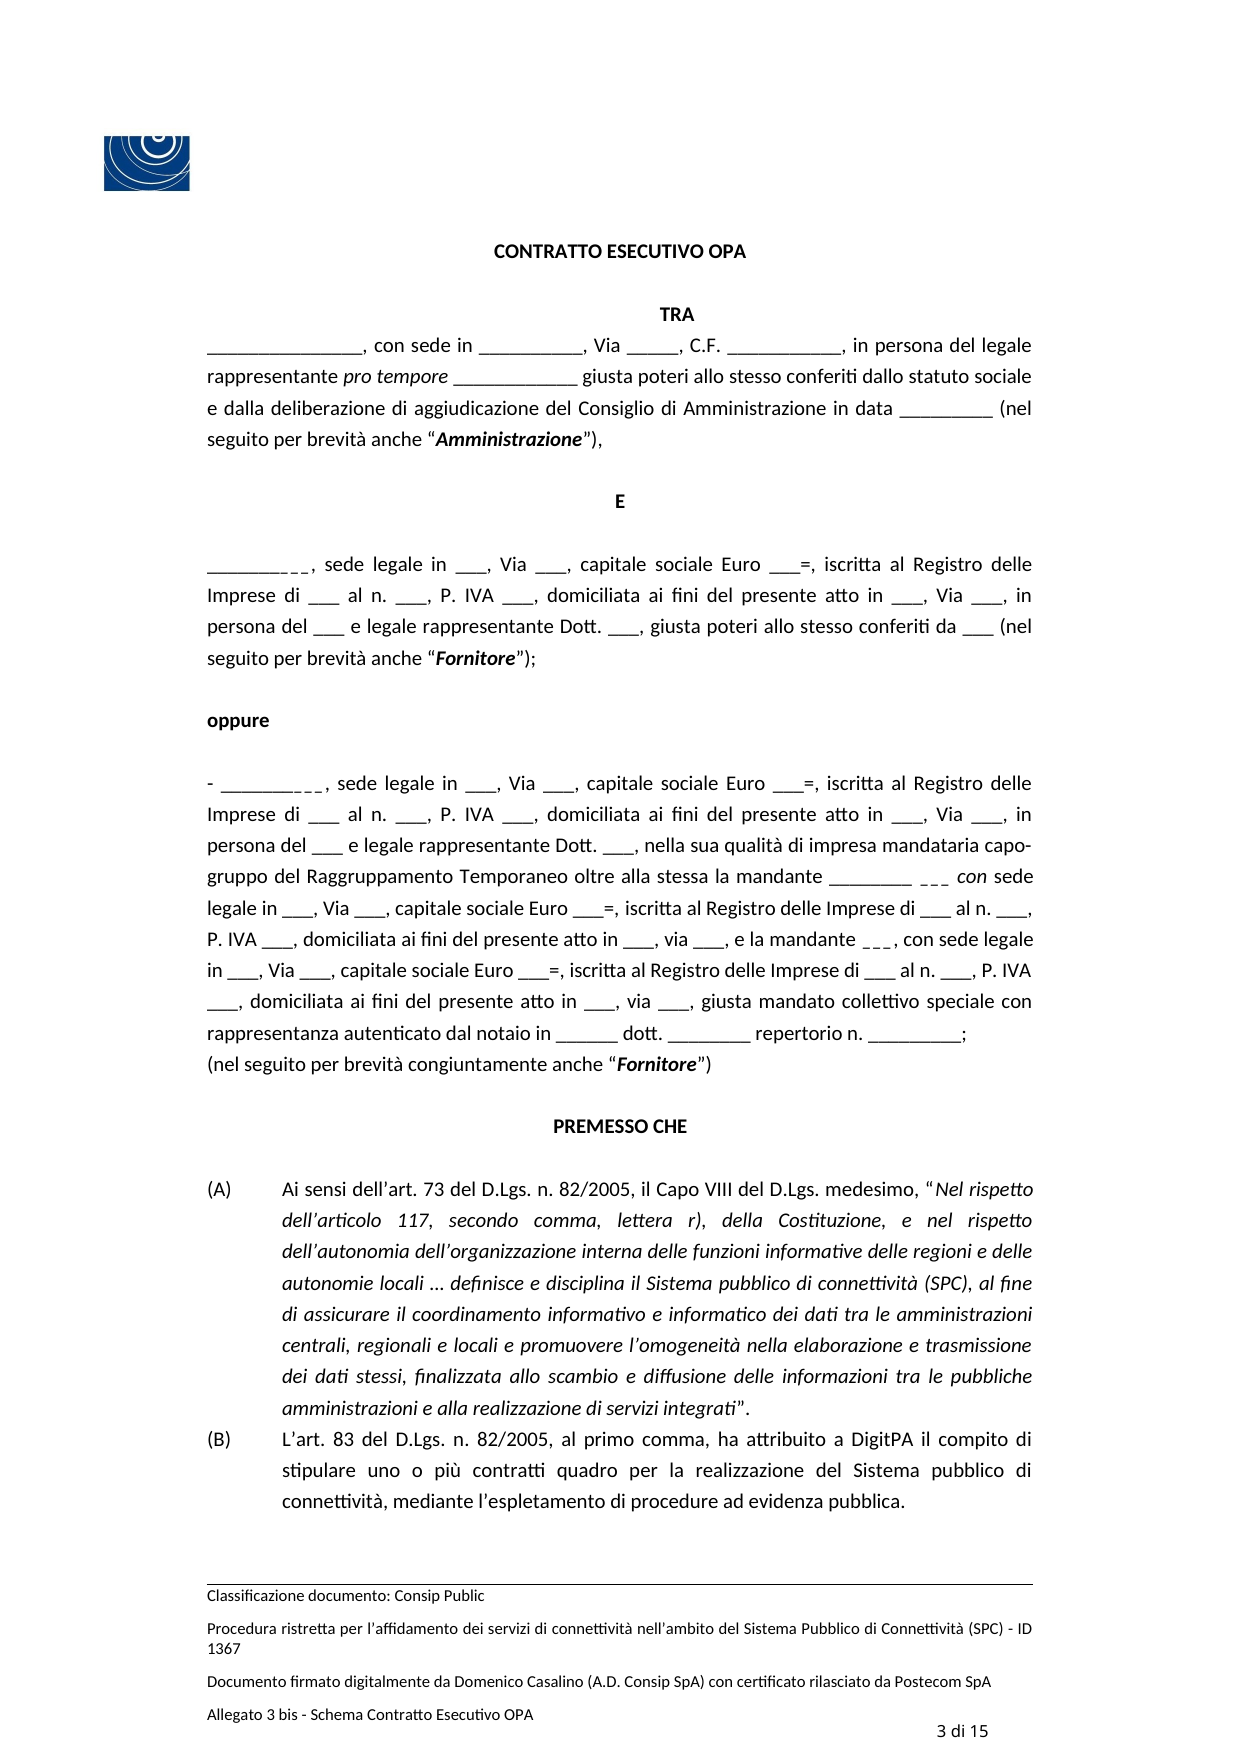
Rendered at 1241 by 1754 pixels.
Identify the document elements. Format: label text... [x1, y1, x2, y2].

text L’art. 83 del D.Lgs. n. 82/2005, al primo comma, ha attribuito a DigitPA il compito di stipulare uno o più contratti quadro per la realizzazione del Sistema pubblico di connettività, mediante l’espletamento di procedure ad evidenza pubblica. [207, 1421, 1033, 1515]
list E [207, 484, 1033, 515]
text - __________, sede legale in ___, Via ___, capitale sociale Euro ___=, iscritta al Registro delle Imprese di ___ al n. ___, P. IVA ___, domiciliata ai fini del presente atto in ___, Via ___, in persona del ___ e legale rappresentante Dott. ___, nella sua qualità di impresa mandataria capo-gruppo del Raggruppamento Temporaneo oltre alla stessa la mandante ________ ___ con sede legale in ___, Via ___, capitale sociale Euro ___=, iscritta al Registro delle Imprese di ___ al n. ___, P. IVA ___, domiciliata ai fini del presente atto in ___, via ___, e la mandante ___, con sede legale in ___, Via ___, capitale sociale Euro ___=, iscritta al Registro delle Imprese di ___ al n. ___, P. IVA ___, domiciliata ai fini del presente atto in ___, via ___, giusta mandato collettivo speciale con rappresentanza autenticato dal notaio in ______ dott. ________ repertorio n. _________; [207, 765, 1033, 1046]
list PREMESSO CHE [207, 1109, 1033, 1140]
text Ai sensi dell’art. 73 del D.Lgs. n. 82/2005, il Capo VIII del D.Lgs. medesimo, “Nel rispetto dell’articolo 117, secondo comma, lettera r), della Costituzione, e nel rispetto dell’autonomia dell’organizzazione interna delle funzioni informative delle regioni e delle autonomie locali … definisce e disciplina il Sistema pubblico di connettività (SPC), al fine di assicurare il coordinamento informativo e informatico dei dati tra le amministrazioni centrali, regionali e locali e promuovere l’omogeneità nella elaborazione e trasmissione dei dati stessi, finalizzata allo scambio e diffusione delle informazioni tra le pubbliche amministrazioni e alla realizzazione di servizi integrati”. [207, 1171, 1033, 1421]
text CONTRATTO ESECUTIVO OPA [207, 234, 1033, 265]
text __________, sede legale in ___, Via ___, capitale sociale Euro ___=, iscritta al Registro delle Imprese di ___ al n. ___, P. IVA ___, domiciliata ai fini del presente atto in ___, Via ___, in persona del ___ e legale rappresentante Dott. ___, giusta poteri allo stesso conferiti da ___ (nel seguito per brevità anche “Fornitore”); [207, 546, 1033, 671]
list _______________, con sede in __________, Via _____, C.F. ___________, in persona del legale rappresentante pro tempore ____________ giusta poteri allo stesso conferiti dallo statuto sociale e dalla deliberazione di aggiudicazione del Consiglio di Amministrazione in data _________ (nel seguito per brevità anche “Amministrazione”), [207, 328, 1033, 453]
list TRA [207, 296, 1033, 328]
picture [0, 15, 194, 190]
text oppure [207, 703, 1033, 734]
list (nel seguito per brevità congiuntamente anche “Fornitore”) [207, 1046, 1033, 1078]
